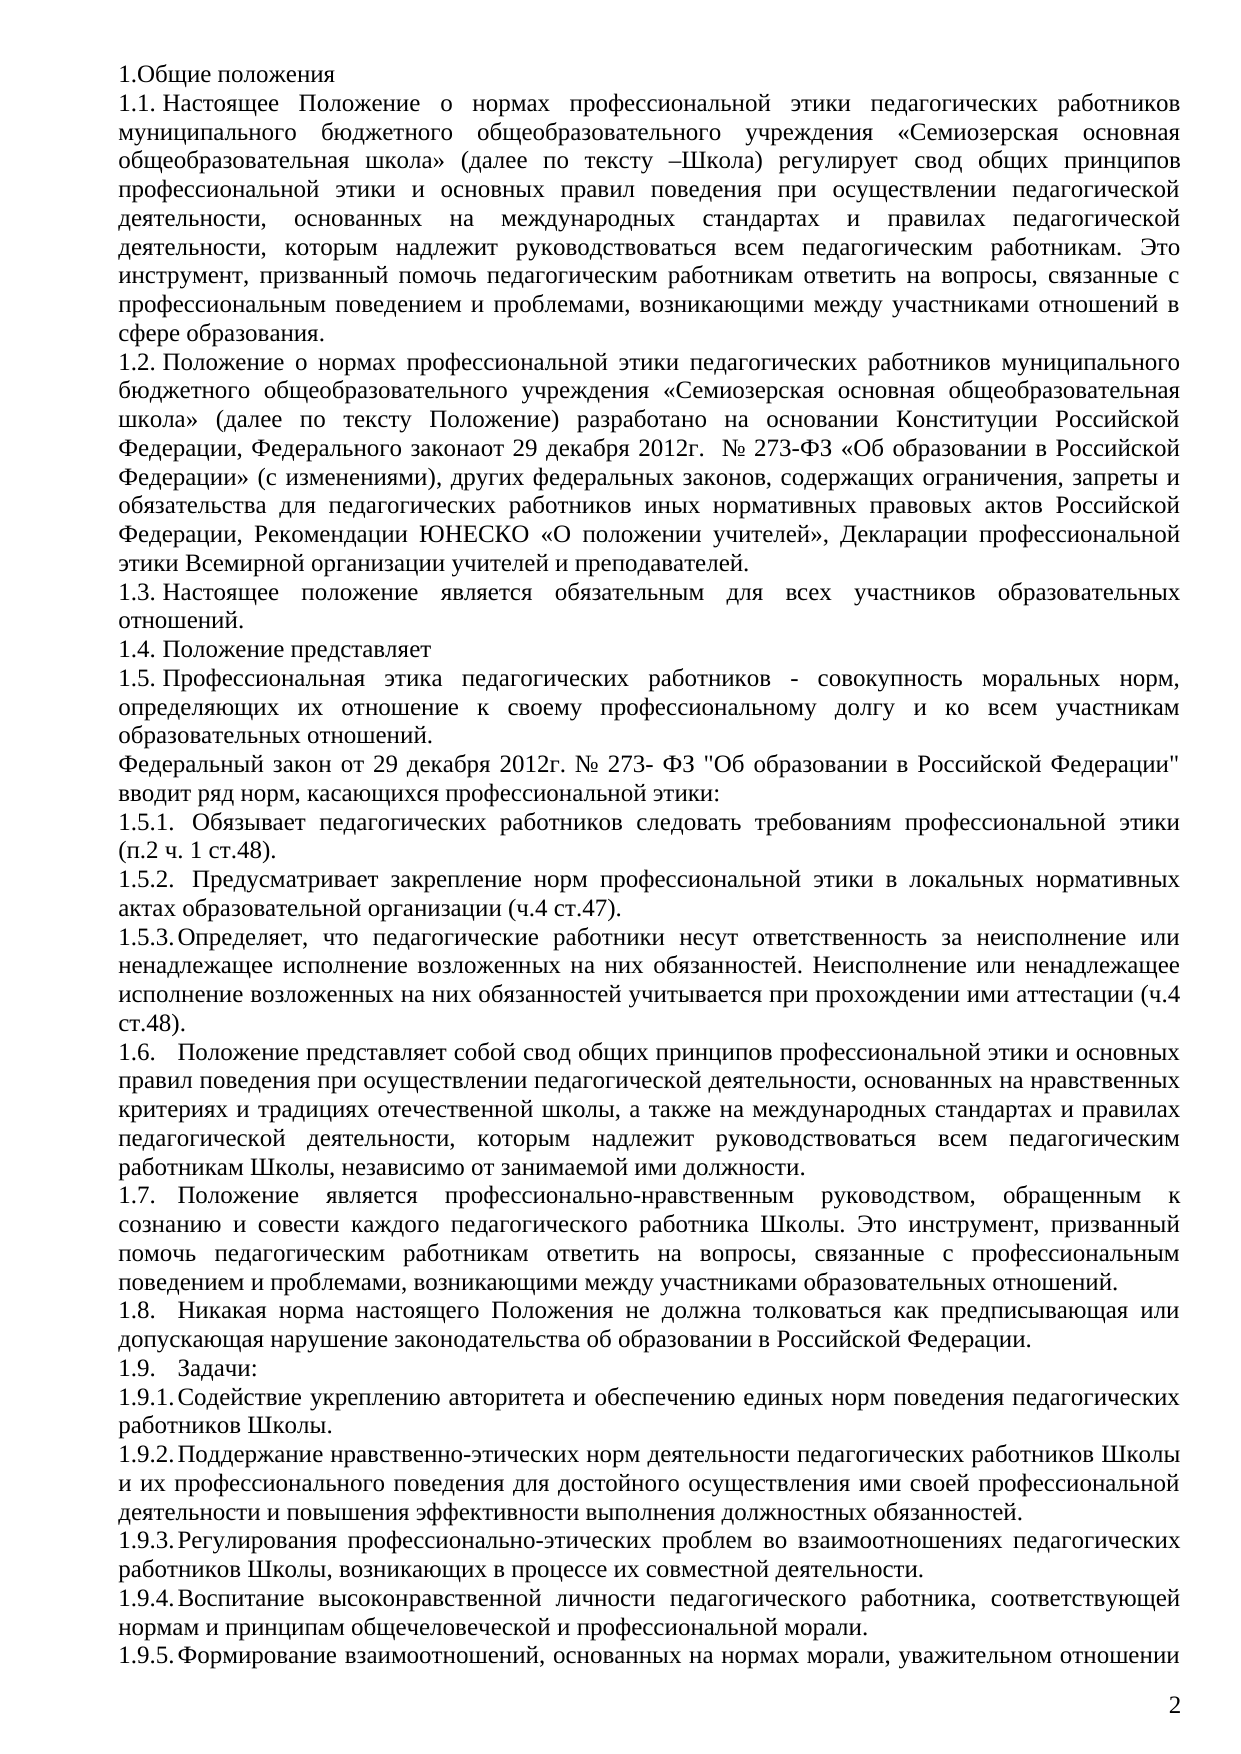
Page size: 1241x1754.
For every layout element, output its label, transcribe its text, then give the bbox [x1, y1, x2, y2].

list Поддержание нравственно-этических норм деятельности педагогических работников Школы и их профессионального поведения для достойного осуществления ими своей профессиональной деятельности и повышения эффективности выполнения должностных обязанностей. [118, 1439, 1181, 1525]
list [118, 1640, 1181, 1669]
list Никакая норма настоящего Положения не должна толковаться как предписывающая или допускающая нарушение законодательства об образовании в Российской Федерации. [118, 1295, 1181, 1353]
list Настоящее Положение о нормах профессиональной этики педагогических работников муниципального бюджетного общеобразовательного учреждения «Семиозерская основная общеобразовательная школа» (далее по тексту –Школа) регулирует свод общих принципов профессиональной этики и основных правил поведения при осуществлении педагогической деятельности, основанных на международных стандартах и правилах педагогической деятельности, которым надлежит руководствоваться всем педагогическим работникам. Это инструмент, призванный помочь педагогическим работникам ответить на вопросы, связанные с профессиональным поведением и проблемами, возникающими между участниками отношений в сфере образования. [118, 88, 1181, 347]
list Положение о нормах профессиональной этики педагогических работников муниципального бюджетного общеобразовательного учреждения «Семиозерская основная общеобразовательная школа» (далее по тексту Положение) разработано на основании Конституции Российской Федерации, Федерального законаот 29 декабря 2012г. № 273-ФЗ «Об образовании в Российской Федерации» (с изменениями), других федеральных законов, содержащих ограничения, запреты и обязательства для педагогических работников иных нормативных правовых актов Российской Федерации, Рекомендации ЮНЕСКО «О положении учителей», Декларации профессиональной этики Всемирной организации учителей и преподавателей. [118, 347, 1181, 577]
list Регулирования профессионально-этических проблем во взаимоотношениях педагогических работников Школы, возникающих в процессе их совместной деятельности. [118, 1525, 1181, 1583]
list Воспитание высоконравственной личности педагогического работника, соответствующей нормам и принципам общечеловеческой и профессиональной морали. [118, 1583, 1181, 1640]
list Определяет, что педагогические работники несут ответственность за неисполнение или ненадлежащее исполнение возложенных на них обязанностей. Неисполнение или ненадлежащее исполнение возложенных на них обязанностей учитывается при прохождении ими аттестации (ч.4 ст.48). [118, 922, 1181, 1037]
list Задачи: [118, 1353, 1181, 1382]
list Предусматривает закрепление норм профессиональной этики в локальных нормативных актах образовательной организации (ч.4 ст.47). [118, 864, 1181, 922]
list Положение представляет [118, 634, 1181, 663]
list Положение представляет собой свод общих принципов профессиональной этики и основных правил поведения при осуществлении педагогической деятельности, основанных на нравственных критериях и традициях отечественной школы, а также на международных стандартах и правилах педагогической деятельности, которым надлежит руководствоваться всем педагогическим работникам Школы, независимо от занимаемой ими должности. [118, 1037, 1181, 1180]
list Обязывает педагогических работников следовать требованиям профессиональной этики (п.2 ч. 1 ст.48). [118, 807, 1181, 864]
list Настоящее положение является обязательным для всех участников образовательных отношений. [118, 577, 1181, 634]
text Федеральный закон от 29 декабря 2012г. № 273- ФЗ "Об образовании в Российской Федерации" вводит ряд норм, касающихся профессиональной этики: [118, 749, 1181, 807]
list 1.Общие положения [118, 59, 1181, 88]
list Положение является профессионально-нравственным руководством, обращенным к сознанию и совести каждого педагогического работника Школы. Это инструмент, призванный помочь педагогическим работникам ответить на вопросы, связанные с профессиональным поведением и проблемами, возникающими между участниками образовательных отношений. [118, 1180, 1181, 1295]
list Содействие укреплению авторитета и обеспечению единых норм поведения педагогических работников Школы. [118, 1382, 1181, 1439]
list Профессиональная этика педагогических работников - совокупность моральных норм, определяющих их отношение к своему профессиональному долгу и ко всем участникам образовательных отношений. [118, 663, 1181, 749]
